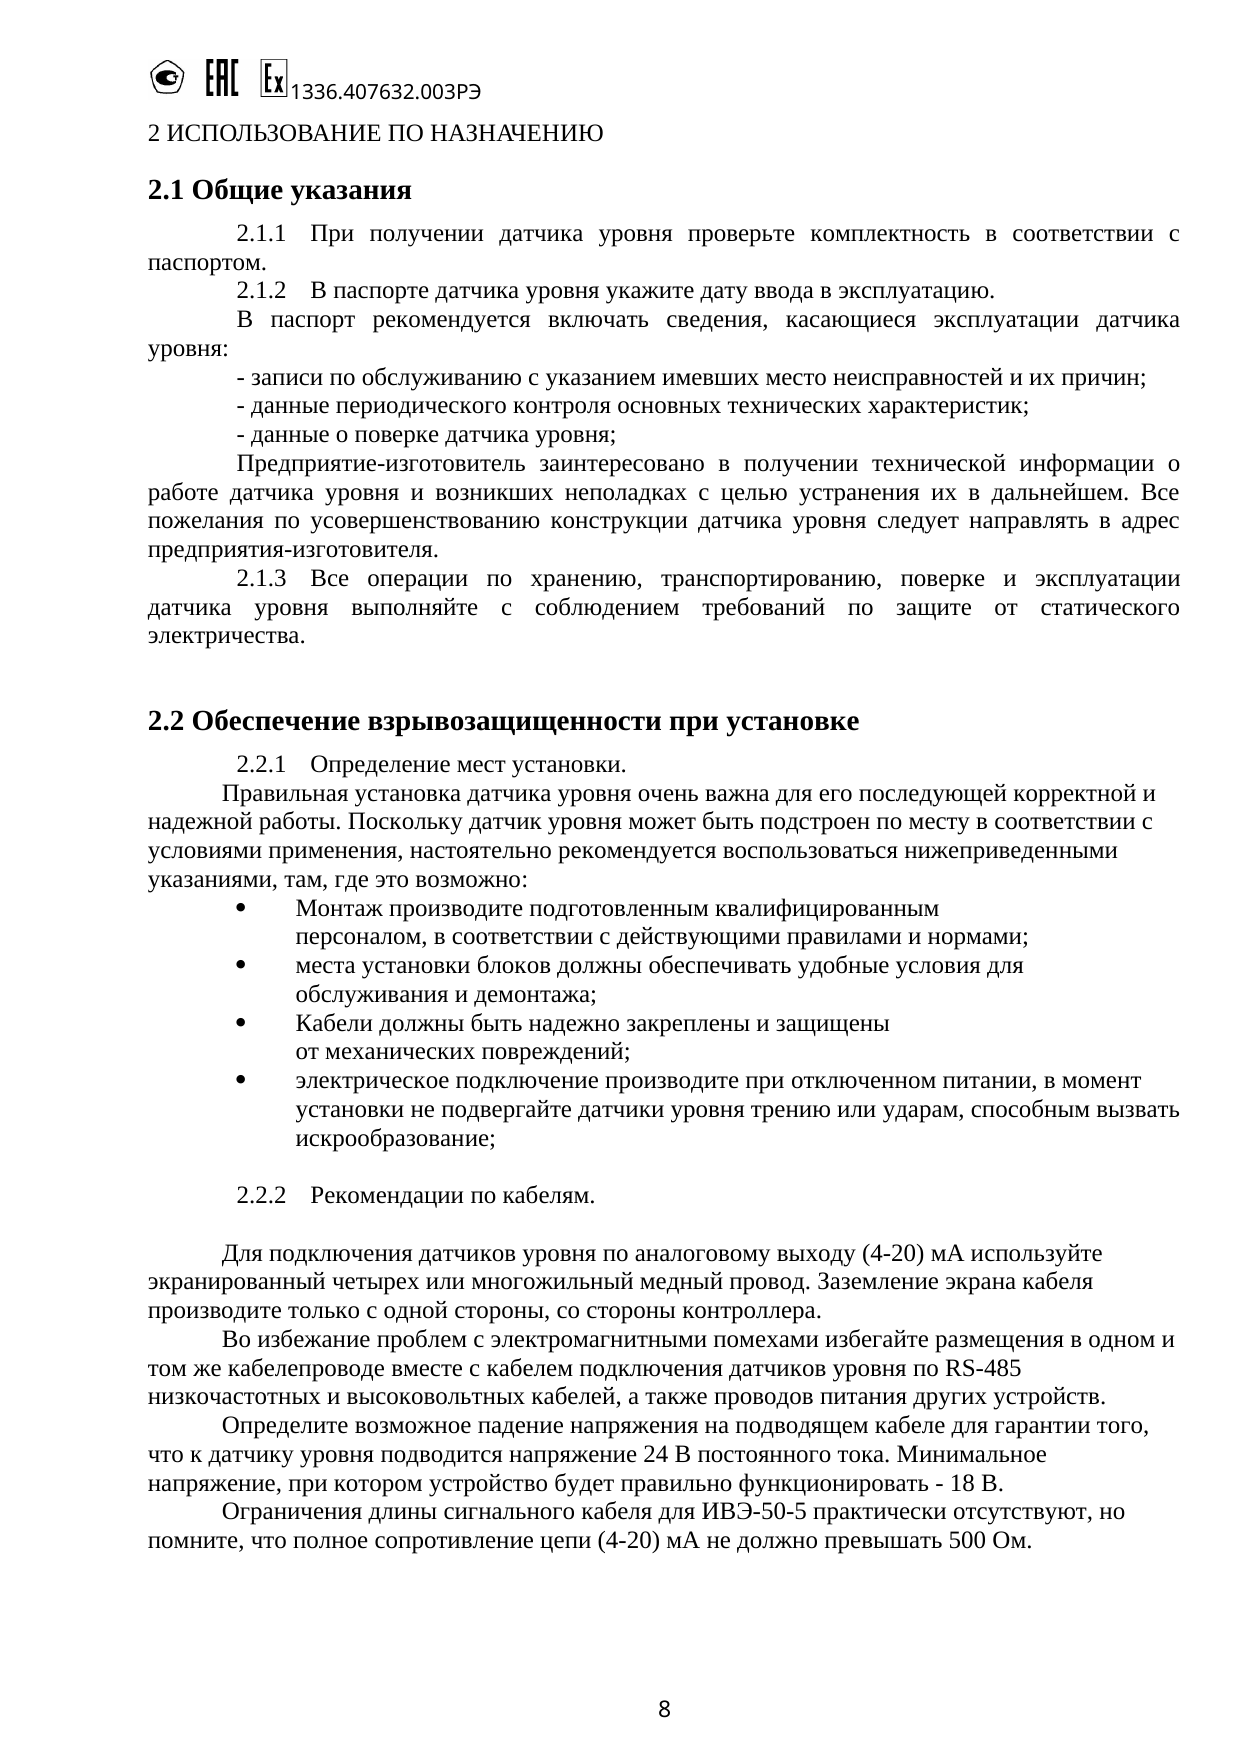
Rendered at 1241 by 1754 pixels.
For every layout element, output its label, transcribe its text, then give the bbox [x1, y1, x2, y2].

text 2.1.2 В паспорте датчика уровня укажите дату ввода в эксплуатацию. [148, 275, 1181, 304]
list места установки блоков должны обеспечивать удобные условия для обслуживания и демонтажа; [236, 950, 1181, 1008]
text 2.2.1 Определение мест установки. [148, 749, 1181, 778]
text - данные о поверке датчика уровня; [148, 419, 1181, 448]
subtitle 2.2 Обеспечение взрывозащищенности при установке [148, 703, 1181, 736]
text персоналом, в соответствии с действующими правилами и нормами; [236, 921, 1181, 950]
text Во избежание проблем с электромагнитными помехами избегайте размещения в одном и том же кабелепроводе вместе с кабелем подключения датчиков уровня по RS-485 низкочастотных и высоковольтных кабелей, а также проводов питания других устройств. [148, 1324, 1181, 1410]
list Монтаж производите подготовленным квалифицированным [236, 893, 1181, 921]
text 2.1.3 Все операции по хранению, транспортированию, поверке и эксплуатации датчика уровня выполняйте с соблюдением требований по защите от статического электричества. [148, 563, 1181, 649]
subtitle 2 ИСПОЛЬЗОВАНИЕ ПО НАЗНАЧЕНИЮ [148, 118, 1181, 147]
text Правильная установка датчика уровня очень важна для его последующей корректной и надежной работы. Поскольку датчик уровня может быть подстроен по месту в соответствии с условиями применения, настоятельно рекомендуется воспользоваться нижеприведенными указаниями, там, где это возможно: [148, 778, 1181, 893]
text от механических повреждений; [236, 1036, 1181, 1065]
list Кабели должны быть надежно закреплены и защищены [236, 1008, 1181, 1036]
list электрическое подключение производите при отключенном питании, в момент установки не подвергайте датчики уровня трению или ударам, способным вызвать искрообразование; [236, 1065, 1181, 1151]
subtitle 2.1 Общие указания [148, 172, 1181, 205]
text 2.1.1 При получении датчика уровня проверьте комплектность в соответствии с паспортом. [148, 218, 1181, 275]
text - данные периодического контроля основных технических характеристик; [148, 390, 1181, 419]
text 2.2.2 Рекомендации по кабелям. [148, 1180, 1181, 1209]
text Определите возможное падение напряжения на подводящем кабеле для гарантии того, что к датчику уровня подводится напряжение 24 В постоянного тока. Минимальное напряжение, при котором устройство будет правильно функционировать - 18 В. [148, 1410, 1181, 1496]
text Предприятие-изготовитель заинтересовано в получении технической информации о работе датчика уровня и возникших неполадках с целью устранения их в дальнейшем. Все пожелания по усовершенствованию конструкции датчика уровня следует направлять в адрес предприятия-изготовителя. [148, 448, 1181, 563]
picture [147, 59, 290, 100]
text В паспорт рекомендуется включать сведения, касающиеся эксплуатации датчика уровня: [148, 304, 1181, 362]
text Для подключения датчиков уровня по аналоговому выходу (4-20) мА используйте экранированный четырех или многожильный медный провод. Заземление экрана кабеля производите только с одной стороны, со стороны контроллера. [148, 1238, 1181, 1324]
text Ограничения длины сигнального кабеля для ИВЭ-50-5 практически отсутствуют, но помните, что полное сопротивление цепи (4-20) мА не должно превышать 500 Ом. [148, 1496, 1181, 1554]
text - записи по обслуживанию с указанием имевших место неисправностей и их причин; [148, 362, 1181, 390]
